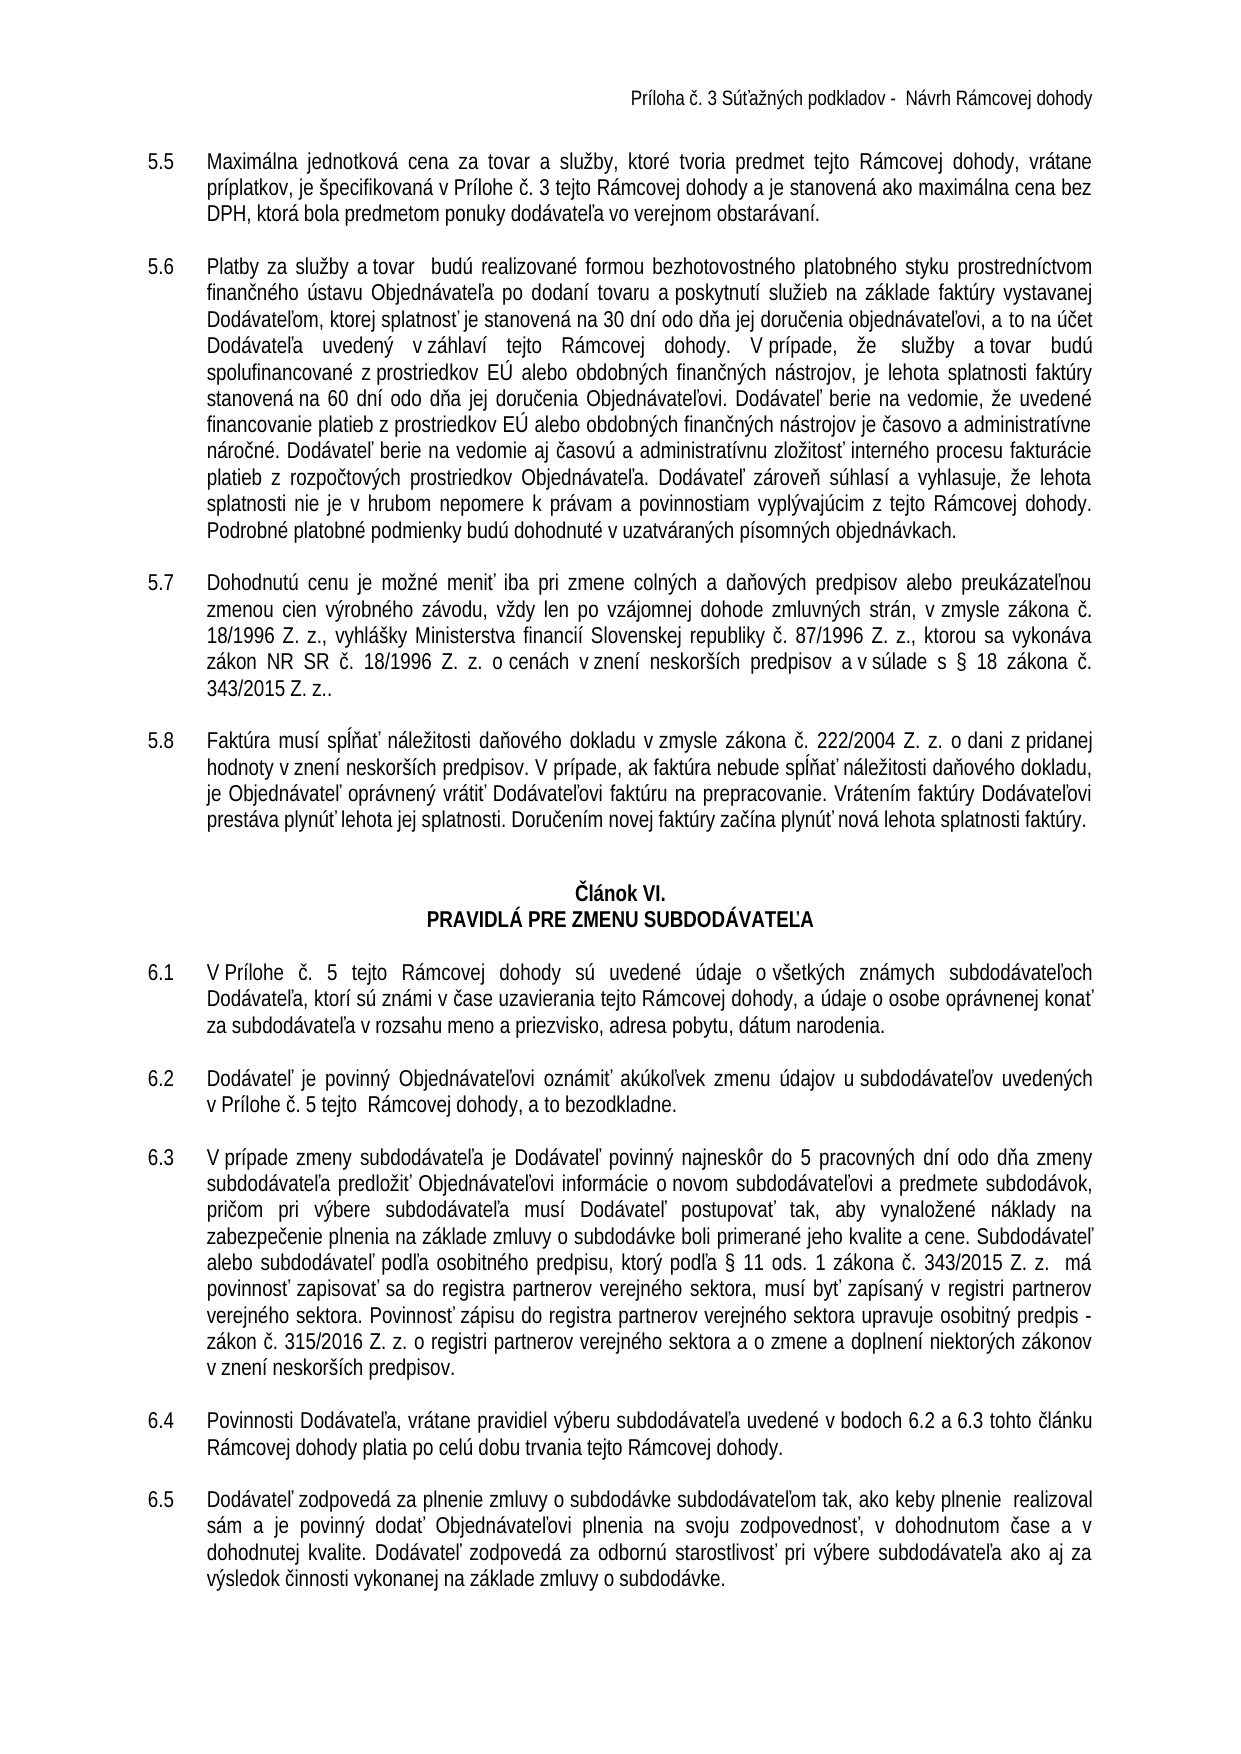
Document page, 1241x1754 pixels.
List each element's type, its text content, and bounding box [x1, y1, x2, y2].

list Dodávateľ je povinný Objednávateľovi oznámiť akúkoľvek zmenu údajov u subdodávateľov uvedených v Prílohe č. 5 tejto Rámcovej dohody, a to bezodkladne. [148, 1064, 1093, 1117]
list V Prílohe č. 5 tejto Rámcovej dohody sú uvedené údaje o všetkých známych subdodávateľoch Dodávateľa, ktorí sú známi v čase uzavierania tejto Rámcovej dohody, a údaje o osobe oprávnenej konať za subdodávateľa v rozsahu meno a priezvisko, adresa pobytu, dátum narodenia. [148, 959, 1093, 1038]
list Maximálna jednotková cena za tovar a služby, ktoré tvoria predmet tejto Rámcovej dohody, vrátane príplatkov, je špecifikovaná v Prílohe č. 3 tejto Rámcovej dohody a je stanovená ako maximálna cena bez DPH, ktorá bola predmetom ponuky dodávateľa vo verejnom obstarávaní. [148, 148, 1093, 227]
text Článok VI. [148, 880, 1093, 906]
list Platby za služby a tovar budú realizované formou bezhotovostného platobného styku prostredníctvom finančného ústavu Objednávateľa po dodaní tovaru a poskytnutí služieb na základe faktúry vystavanej Dodávateľom, ktorej splatnosť je stanovená na 30 dní odo dňa jej doručenia objednávateľovi, a to na účet Dodávateľa uvedený v záhlaví tejto Rámcovej dohody. V prípade, že služby a tovar budú spolufinancované z prostriedkov EÚ alebo obdobných finančných nástrojov, je lehota splatnosti faktúry stanovená na 60 dní odo dňa jej doručenia Objednávateľovi. Dodávateľ berie na vedomie, že uvedené financovanie platieb z prostriedkov EÚ alebo obdobných finančných nástrojov je časovo a administratívne náročné. Dodávateľ berie na vedomie aj časovú a administratívnu zložitosť interného procesu fakturácie platieb z rozpočtových prostriedkov Objednávateľa. Dodávateľ zároveň súhlasí a vyhlasuje, že lehota splatnosti nie je v hrubom nepomere k právam a povinnostiam vyplývajúcim z tejto Rámcovej dohody. Podrobné platobné podmienky budú dohodnuté v uzatváraných písomných objednávkach. [148, 253, 1093, 543]
list Dodávateľ zodpovedá za plnenie zmluvy o subdodávke subdodávateľom tak, ako keby plnenie realizoval sám a je povinný dodať Objednávateľovi plnenia na svoju zodpovednosť, v dohodnutom čase a v dohodnutej kvalite. Dodávateľ zodpovedá za odbornú starostlivosť pri výbere subdodávateľa ako aj za výsledok činnosti vykonanej na základe zmluvy o subdodávke. [148, 1486, 1093, 1592]
list Povinnosti Dodávateľa, vrátane pravidiel výberu subdodávateľa uvedené v bodoch 6.2 a 6.3 tohto článku Rámcovej dohody platia po celú dobu trvania tejto Rámcovej dohody. [148, 1407, 1093, 1460]
list V prípade zmeny subdodávateľa je Dodávateľ povinný najneskôr do 5 pracovných dní odo dňa zmeny subdodávateľa predložiť Objednávateľovi informácie o novom subdodávateľovi a predmete subdodávok, pričom pri výbere subdodávateľa musí Dodávateľ postupovať tak, aby vynaložené náklady na zabezpečenie plnenia na základe zmluvy o subdodávke boli primerané jeho kvalite a cene. Subdodávateľ alebo subdodávateľ podľa osobitného predpisu, ktorý podľa § 11 ods. 1 zákona č. 343/2015 Z. z. má povinnosť zapisovať sa do registra partnerov verejného sektora, musí byť zapísaný v registri partnerov verejného sektora. Povinnosť zápisu do registra partnerov verejného sektora upravuje osobitný predpis - zákon č. 315/2016 Z. z. o registri partnerov verejného sektora a o zmene a doplnení niektorých zákonov v znení neskorších predpisov. [148, 1143, 1093, 1381]
list Dohodnutú cenu je možné meniť iba pri zmene colných a daňových predpisov alebo preukázateľnou zmenou cien výrobného závodu, vždy len po vzájomnej dohode zmluvných strán, v zmysle zákona č. 18/1996 Z. z., vyhlášky Ministerstva financií Slovenskej republiky č. 87/1996 Z. z., ktorou sa vykonáva zákon NR SR č. 18/1996 Z. z. o cenách v znení neskorších predpisov a v súlade s § 18 zákona č. 343/2015 Z. z.. [148, 569, 1093, 701]
text PRAVIDLÁ PRE ZMENU SUBDODÁVATEĽA [148, 906, 1093, 933]
list Faktúra musí spĺňať náležitosti daňového dokladu v zmysle zákona č. 222/2004 Z. z. o dani z pridanej hodnoty v znení neskorších predpisov. V prípade, ak faktúra nebude spĺňať náležitosti daňového dokladu, je Objednávateľ oprávnený vrátiť Dodávateľovi faktúru na prepracovanie. Vrátením faktúry Dodávateľovi prestáva plynúť lehota jej splatnosti. Doručením novej faktúry začína plynúť nová lehota splatnosti faktúry. [148, 727, 1093, 833]
